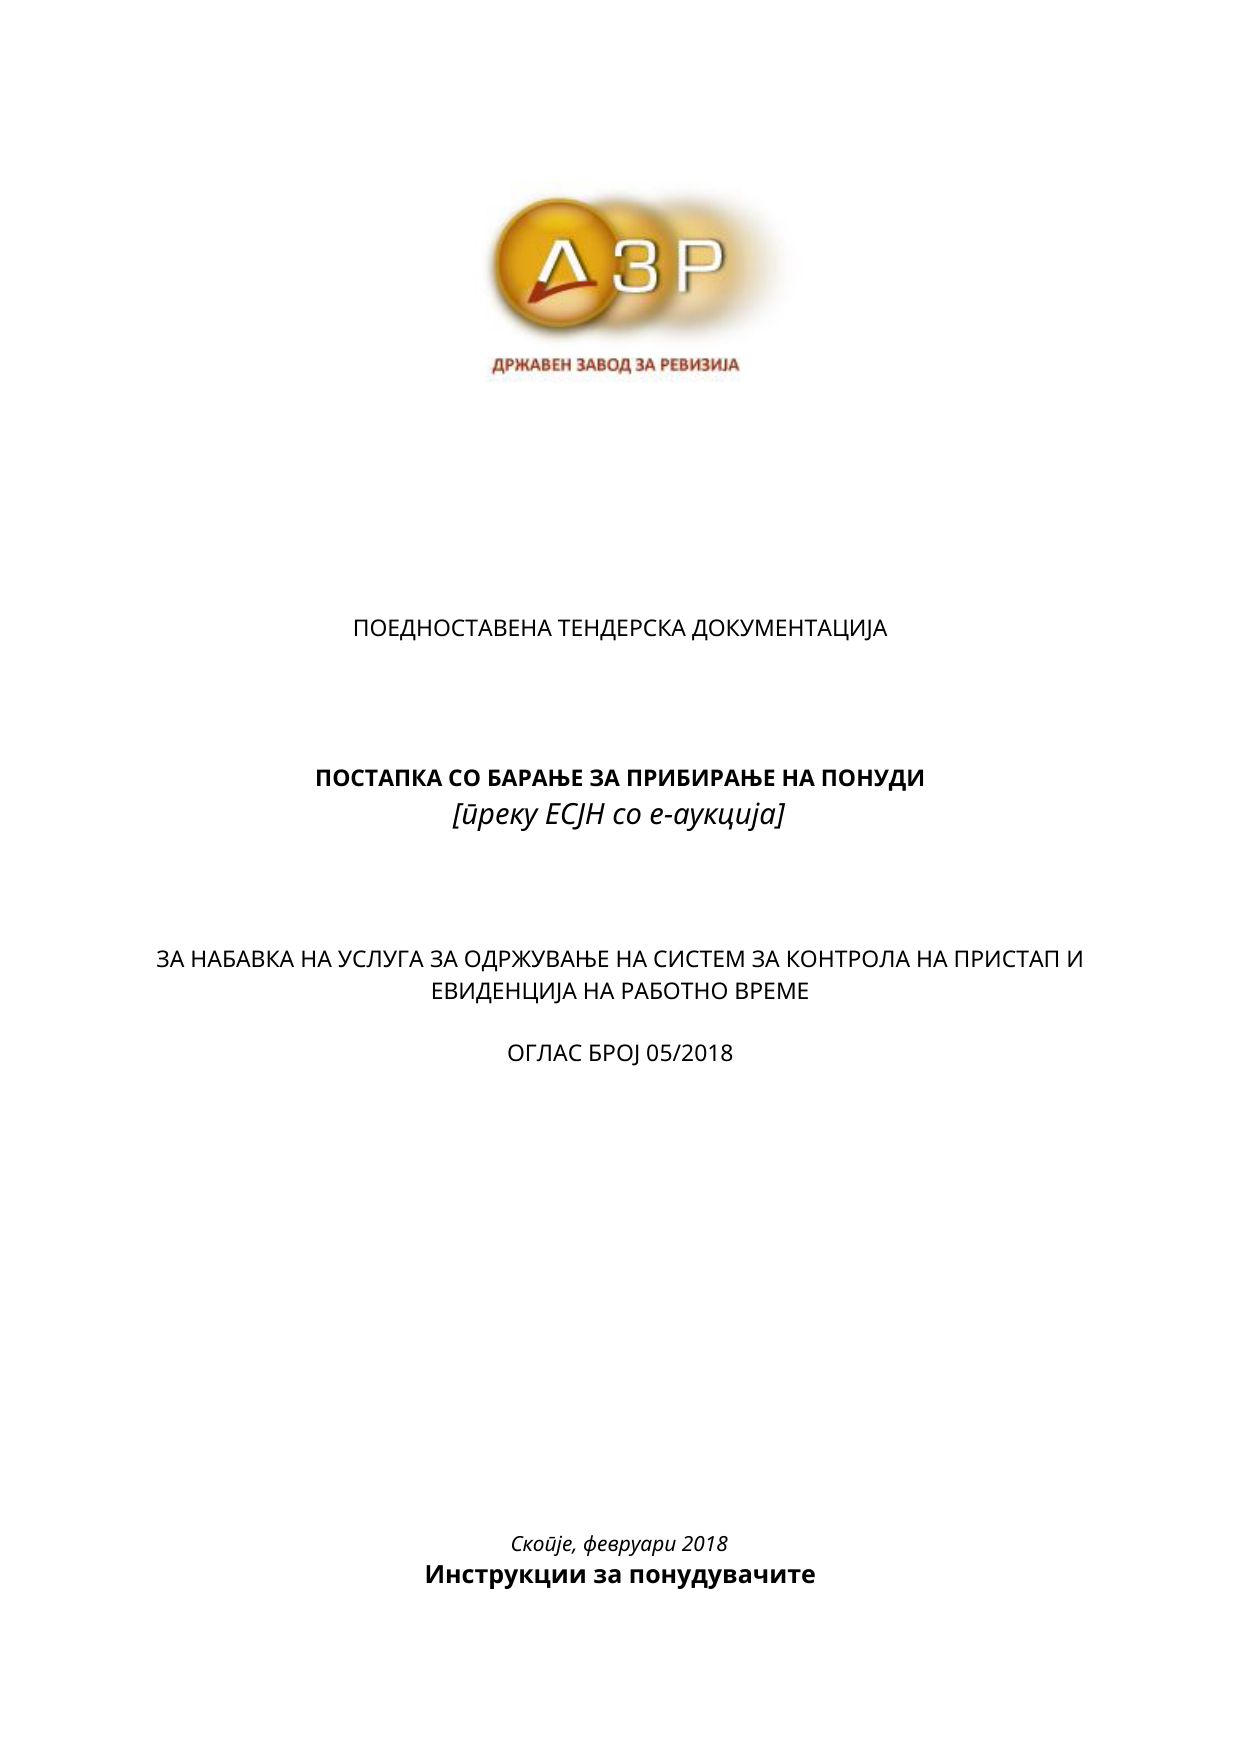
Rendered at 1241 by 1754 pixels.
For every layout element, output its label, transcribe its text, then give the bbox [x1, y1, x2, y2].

text ПОЕДНОСТАВЕНА ТЕНДЕРСКА ДОКУМЕНТАЦИЈА [148, 611, 1092, 643]
text Скопје, февруари 2018 [148, 1529, 1092, 1557]
text [преку ЕСЈН со е-аукција] [148, 793, 1092, 833]
text ОГЛАС БРОЈ 05/2018 [148, 1037, 1092, 1068]
text Инструкции за понудувачите [148, 1557, 1092, 1591]
text ЗА НАБАВКА НА УСЛУГА ЗА ОДРЖУВАЊЕ НА СИСТЕМ ЗА КОНТРОЛА НА ПРИСТАП И ЕВИДЕНЦИЈА НА РАБОТНО ВРЕМЕ [148, 943, 1092, 1006]
text ПОСТАПКА СО БАРАЊЕ ЗА ПРИБИРАЊЕ НА ПОНУДИ [148, 762, 1092, 793]
